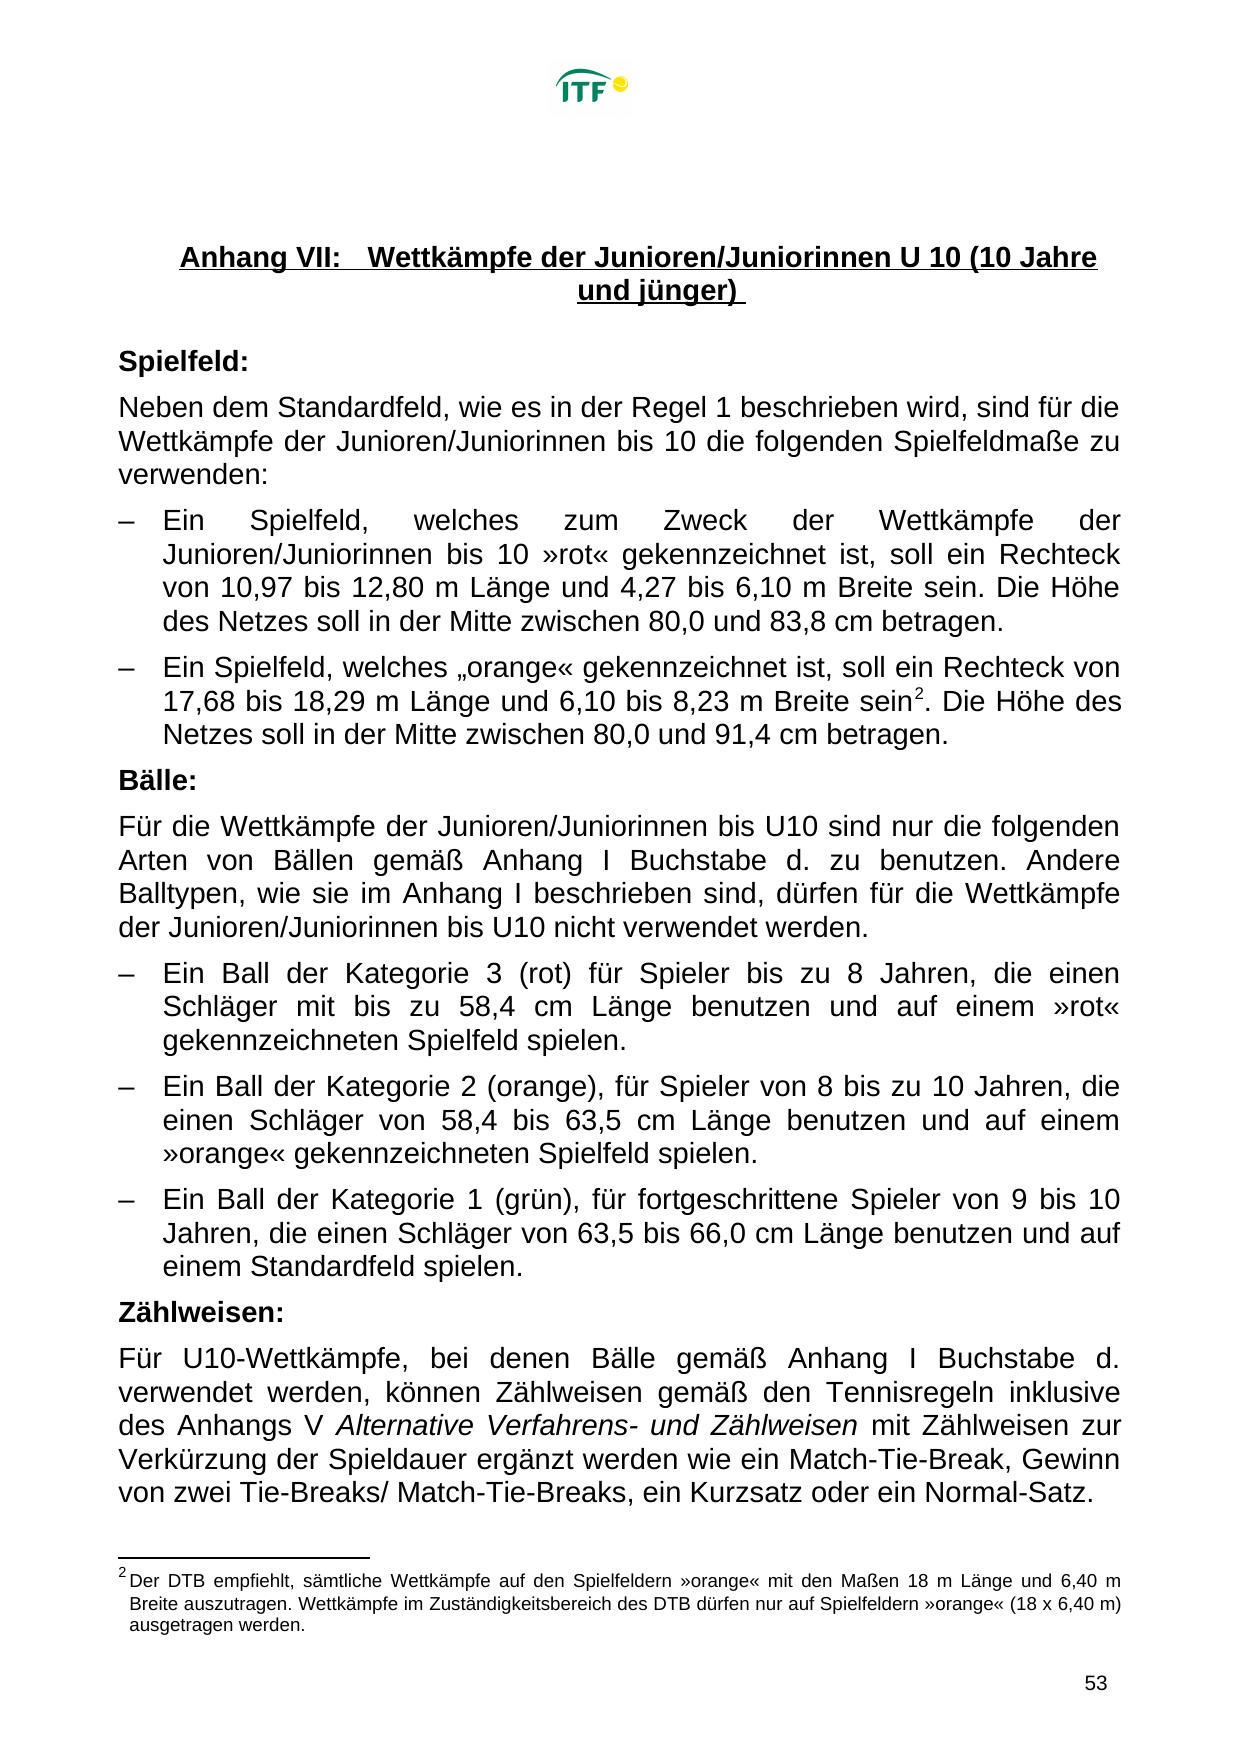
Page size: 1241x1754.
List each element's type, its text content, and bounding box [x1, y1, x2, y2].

text Bälle: [118, 763, 1122, 797]
text Wettkämpfe der Junioren/Juniorinnen U 10 (10 Jahre und jünger) [155, 240, 1122, 307]
list Ein Ball der Kategorie 3 (rot) für Spieler bis zu 8 Jahren, die einen Schläger mit bis zu 58,4 cm Länge benutzen und auf einem »rot« gekennzeichneten Spielfeld spielen. [118, 956, 1122, 1057]
list Ein Ball der Kategorie 2 (orange), für Spieler von 8 bis zu 10 Jahren, die einen Schläger von 58,4 bis 63,5 cm Länge benutzen und auf einem »orange« gekennzeichneten Spielfeld spielen. [118, 1069, 1122, 1170]
list Ein Spielfeld, welches „orange« gekennzeichnet ist, soll ein Rechteck von 17,68 bis 18,29 m Länge und 6,10 bis 8,23 m Breite sein. Die Höhe des Netzes soll in der Mitte zwischen 80,0 und 91,4 cm betragen. [118, 650, 1122, 751]
text Neben dem Standardfeld, wie es in der Regel 1 beschrieben wird, sind für die Wettkämpfe der Junioren/Juniorinnen bis 10 die folgenden Spielfeldmaße zu verwenden: [118, 390, 1122, 491]
list Ein Ball der Kategorie 1 (grün), für fortgeschrittene Spieler von 9 bis 10 Jahren, die einen Schläger von 63,5 bis 66,0 cm Länge benutzen und auf einem Standardfeld spielen. [118, 1182, 1122, 1283]
text Zählweisen: [118, 1295, 1122, 1329]
text Für die Wettkämpfe der Junioren/Juniorinnen bis U10 sind nur die folgenden Arten von Bällen gemäß Anhang I Buchstabe d. zu benutzen. Andere Balltypen, wie sie im Anhang I beschrieben sind, dürfen für die Wettkämpfe der Junioren/Juniorinnen bis U10 nicht verwendet werden. [118, 809, 1122, 943]
picture [546, 59, 635, 117]
text Spielfeld: [118, 344, 1122, 378]
text Für U10-Wettkämpfe, bei denen Bälle gemäß Anhang I Buchstabe d. verwendet werden, können Zählweisen gemäß den Tennisregeln inklusive des Anhangs V Alternative Verfahrens- und Zählweisen mit Zählweisen zur Verkürzung der Spieldauer ergänzt werden wie ein Match-Tie-Break, Gewinn von zwei Tie-Breaks/ Match-Tie-Breaks, ein Kurzsatz oder ein Normal-Satz. [118, 1341, 1122, 1509]
list Ein Spielfeld, welches zum Zweck der Wettkämpfe der Junioren/Juniorinnen bis 10 »rot« gekennzeichnet ist, soll ein Rechteck von 10,97 bis 12,80 m Länge und 4,27 bis 6,10 m Breite sein. Die Höhe des Netzes soll in der Mitte zwischen 80,0 und 83,8 cm betragen. [118, 503, 1122, 638]
